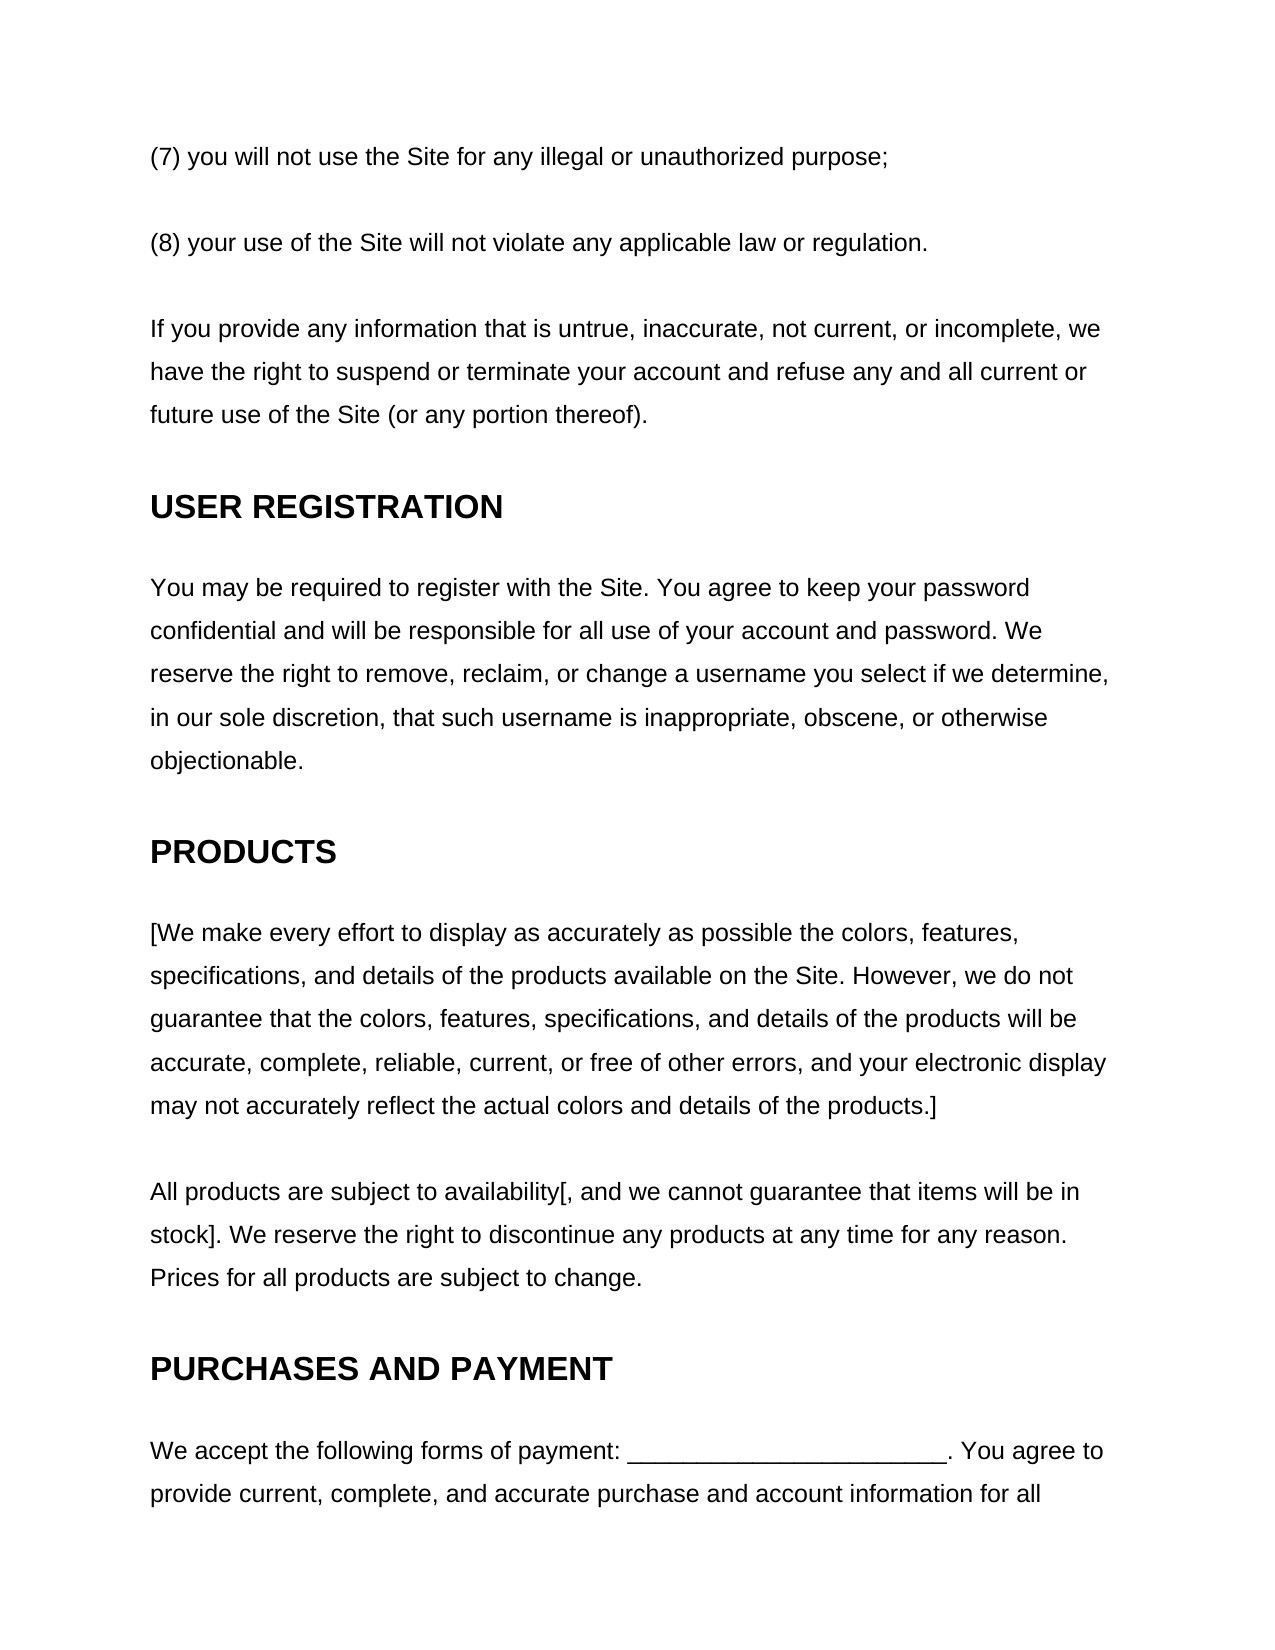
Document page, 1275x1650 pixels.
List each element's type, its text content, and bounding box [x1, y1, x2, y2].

text [We make every effort to display as accurately as possible the colors, features, specifications, and details of the products available on the Site. However, we do not guarantee that the colors, features, specifications, and details of the products will be accurate, complete, reliable, current, or free of other errors, and your electronic display may not accurately reflect the actual colors and details of the products.] [150, 918, 1125, 1119]
subtitle USER REGISTRATION [150, 487, 1125, 525]
text If you provide any information that is untrue, inaccurate, not current, or incomplete, we have the right to suspend or terminate your account and refuse any and all current or future use of the Site (or any portion thereof). [150, 314, 1125, 429]
text (8) your use of the Site will not violate any applicable law or regulation. [150, 228, 1125, 257]
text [150, 1436, 1125, 1508]
text You may be required to register with the Site. You agree to keep your password confidential and will be responsible for all use of your account and password. We reserve the right to remove, reclaim, or change a username you select if we determine, in our sole discretion, that such username is inappropriate, obscene, or otherwise objectionable. [150, 573, 1125, 774]
text (7) you will not use the Site for any illegal or unauthorized purpose; [150, 142, 1125, 171]
subtitle PRODUCTS [150, 832, 1125, 870]
text All products are subject to availability[, and we cannot guarantee that items will be in stock]. We reserve the right to discontinue any products at any time for any reason. Prices for all products are subject to change. [150, 1177, 1125, 1292]
subtitle PURCHASES AND PAYMENT [150, 1349, 1125, 1388]
